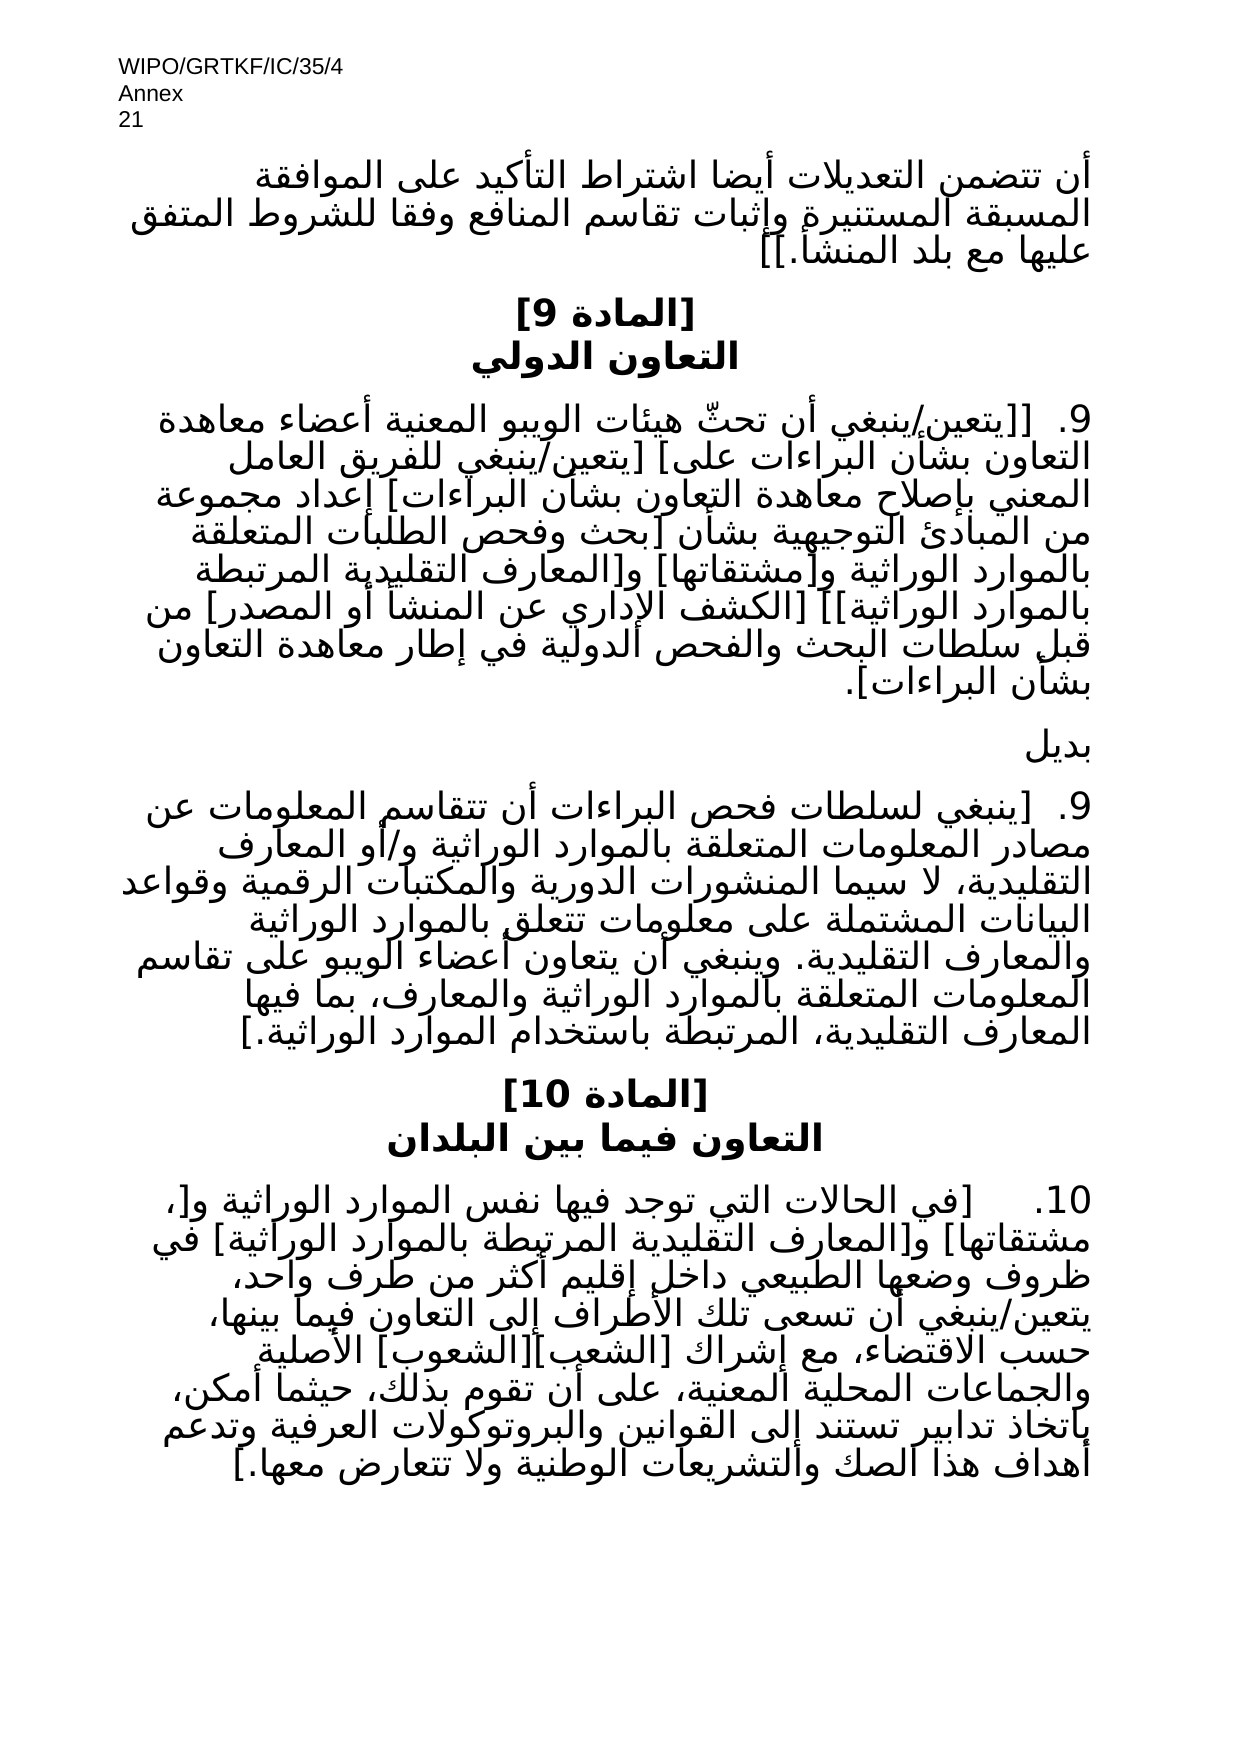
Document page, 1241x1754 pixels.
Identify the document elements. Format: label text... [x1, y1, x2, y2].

text 9. [[يتعين/ينبغي أن تحثّ هيئات الويبو المعنية أعضاء معاهدة التعاون بشأن البراءات على] [يتعين/ينبغي للفريق العامل المعني بإصلاح معاهدة التعاون بشأن البراءات] إعداد مجموعة من المبادئ التوجيهية بشأن [بحث وفحص الطلبات المتعلقة بالموارد الوراثية و[مشتقاتها] و[المعارف التقليدية المرتبطة بالموارد الوراثية]] [الكشف الإداري عن المنشأ أو المصدر] من قبل سلطات البحث والفحص الدولية في إطار معاهدة التعاون بشأن البراءات]. [118, 402, 1092, 702]
text 9. [ينبغي لسلطات فحص البراءات أن تتقاسم المعلومات عن مصادر المعلومات المتعلقة بالموارد الوراثية و/أو المعارف التقليدية، لا سيما المنشورات الدورية والمكتبات الرقمية وقواعد البيانات المشتملة على معلومات تتعلق بالموارد الوراثية والمعارف التقليدية. وينبغي أن يتعاون أعضاء الويبو على تقاسم المعلومات المتعلقة بالموارد الوراثية والمعارف، بما فيها المعارف التقليدية، المرتبطة باستخدام الموارد الوراثية.] [118, 790, 1092, 1052]
text [المادة 9] [118, 296, 1092, 333]
text 10. [في الحالات التي توجد فيها نفس الموارد الوراثية و[، مشتقاتها] و[المعارف التقليدية المرتبطة بالموارد الوراثية] في ظروف وضعها الطبيعي داخل إقليم أكثر من طرف واحد، يتعين/ينبغي أن تسعى تلك الأطراف إلى التعاون فيما بينها، حسب الاقتضاء، مع إشراك [الشعب][الشعوب] الأصلية والجماعات المحلية المعنية، على أن تقوم بذلك، حيثما أمكن، باتخاذ تدابير تستند إلى القوانين والبروتوكولات العرفية وتدعم أهداف هذا الصك والتشريعات الوطنية ولا تتعارض معها.] [118, 1183, 1092, 1483]
text التعاون الدولي [118, 340, 1092, 377]
text [المادة 10] [118, 1077, 1092, 1115]
text التعاون فيما بين البلدان [118, 1121, 1092, 1158]
text بديل [118, 727, 1092, 765]
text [118, 158, 1092, 271]
